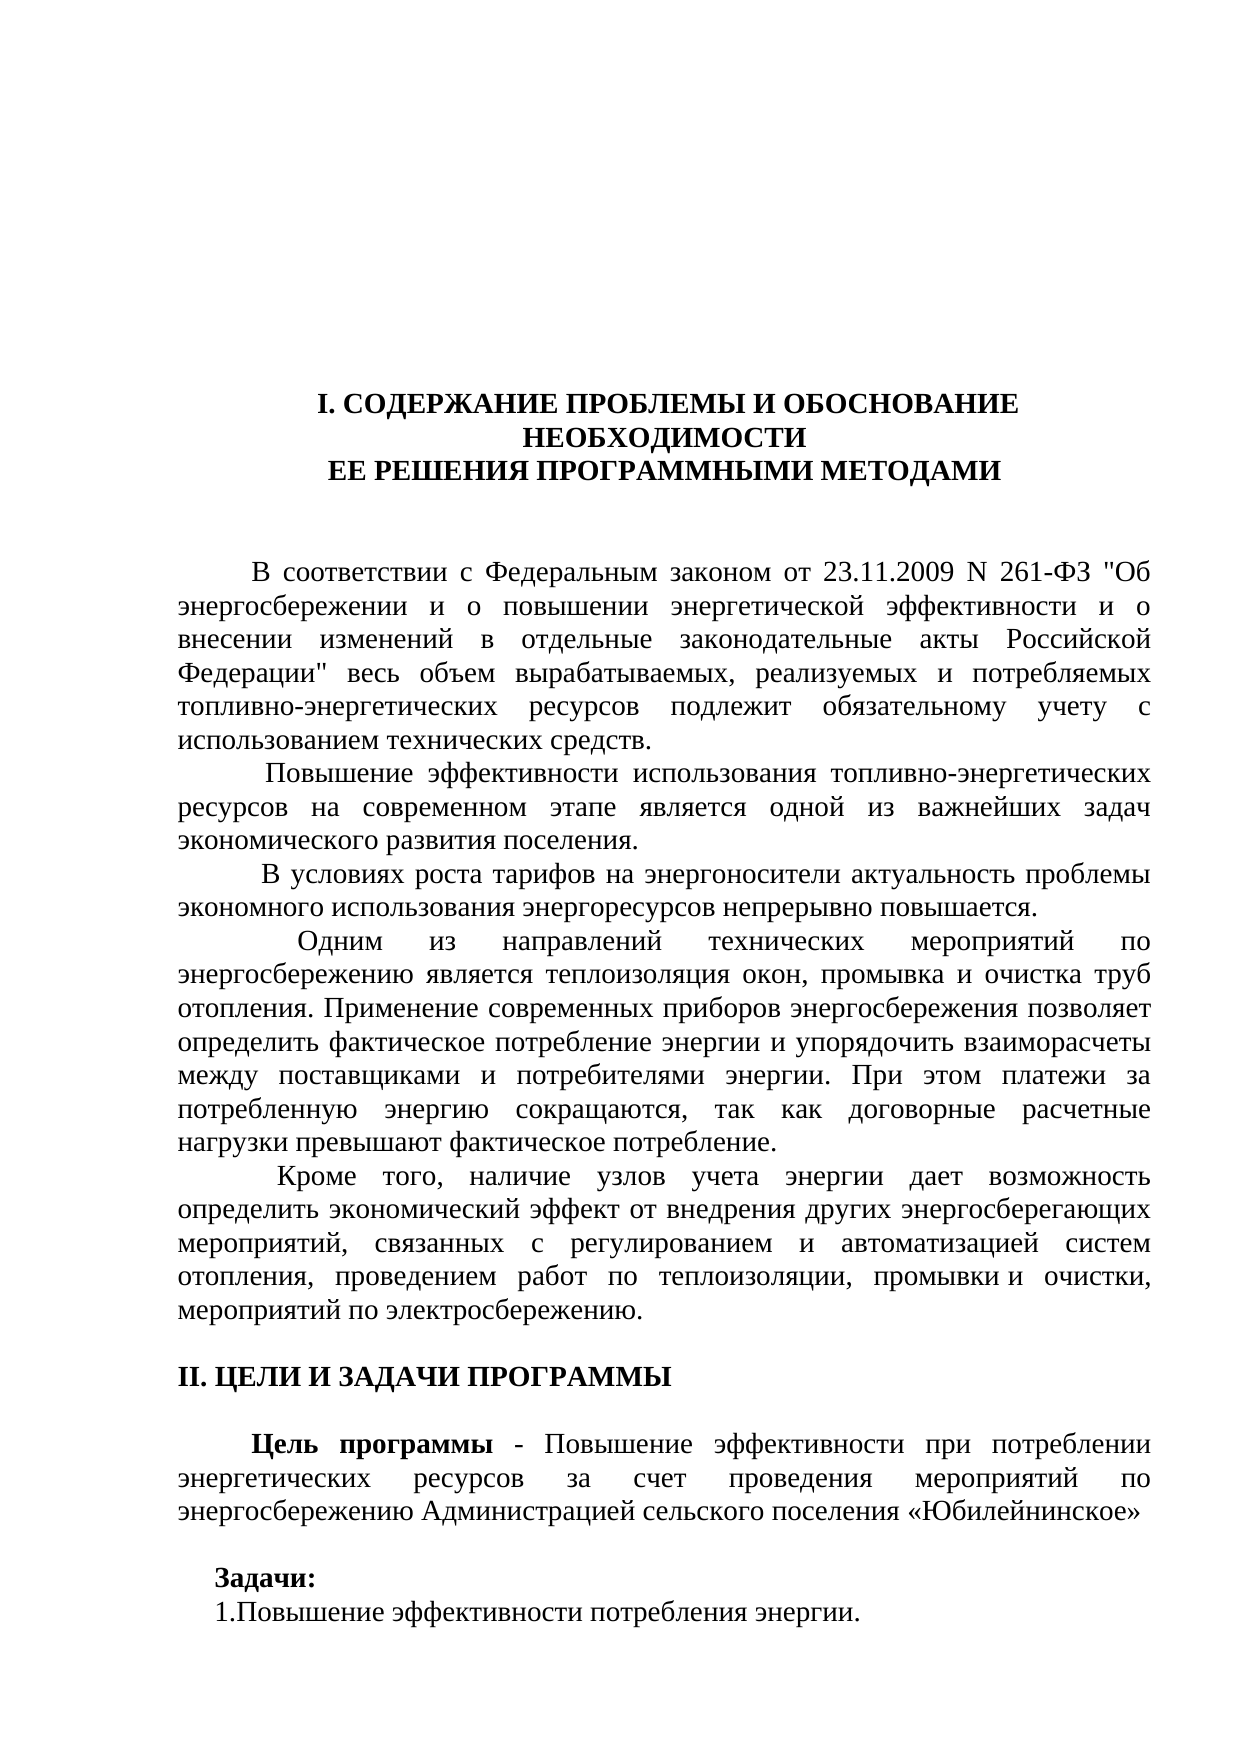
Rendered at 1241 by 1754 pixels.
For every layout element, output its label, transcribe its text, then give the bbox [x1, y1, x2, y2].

text 1.Повышение эффективности потребления энергии. [214, 1594, 1152, 1627]
text Кроме того, наличие узлов учета энергии дает возможность определить экономический эффект от внедрения других энергосберегающих мероприятий, связанных с регулированием и автоматизацией систем отопления, проведением работ по теплоизоляции, промывки и очистки, мероприятий по электросбережению. [177, 1158, 1152, 1326]
text II. ЦЕЛИ И ЗАДАЧИ ПРОГРАММЫ [177, 1359, 1152, 1393]
text Повышение эффективности использования топливно-энергетических ресурсов на современном этапе является одной из важнейших задач экономического развития поселения. [177, 755, 1152, 856]
text Цель программы - Повышение эффективности при потреблении энергетических ресурсов за счет проведения мероприятий по энергосбережению Администрацией сельского поселения «Юбилейнинское» [177, 1426, 1152, 1527]
text I. СОДЕРЖАНИЕ ПРОБЛЕМЫ И ОБОСНОВАНИЕ НЕОБХОДИМОСТИ [177, 386, 1152, 453]
text ЕЕ РЕШЕНИЯ ПРОГРАММНЫМИ МЕТОДАМИ [177, 453, 1152, 487]
text Одним из направлений технических мероприятий по энергосбережению является теплоизоляция окон, промывка и очистка труб отопления. Применение современных приборов энергосбережения позволяет определить фактическое потребление энергии и упорядочить взаиморасчеты между поставщиками и потребителями энергии. При этом платежи за потребленную энергию сокращаются, так как договорные расчетные нагрузки превышают фактическое потребление. [177, 923, 1152, 1158]
text В условиях роста тарифов на энергоносители актуальность проблемы экономного использования энергоресурсов непрерывно повышается. [177, 856, 1152, 923]
text В соответствии с Федеральным законом от 23.11.2009 N 261-ФЗ "Об энергосбережении и о повышении энергетической эффективности и о внесении изменений в отдельные законодательные акты Российской Федерации" весь объем вырабатываемых, реализуемых и потребляемых топливно-энергетических ресурсов подлежит обязательному учету с использованием технических средств. [177, 554, 1152, 755]
text Задачи: [214, 1560, 1152, 1594]
